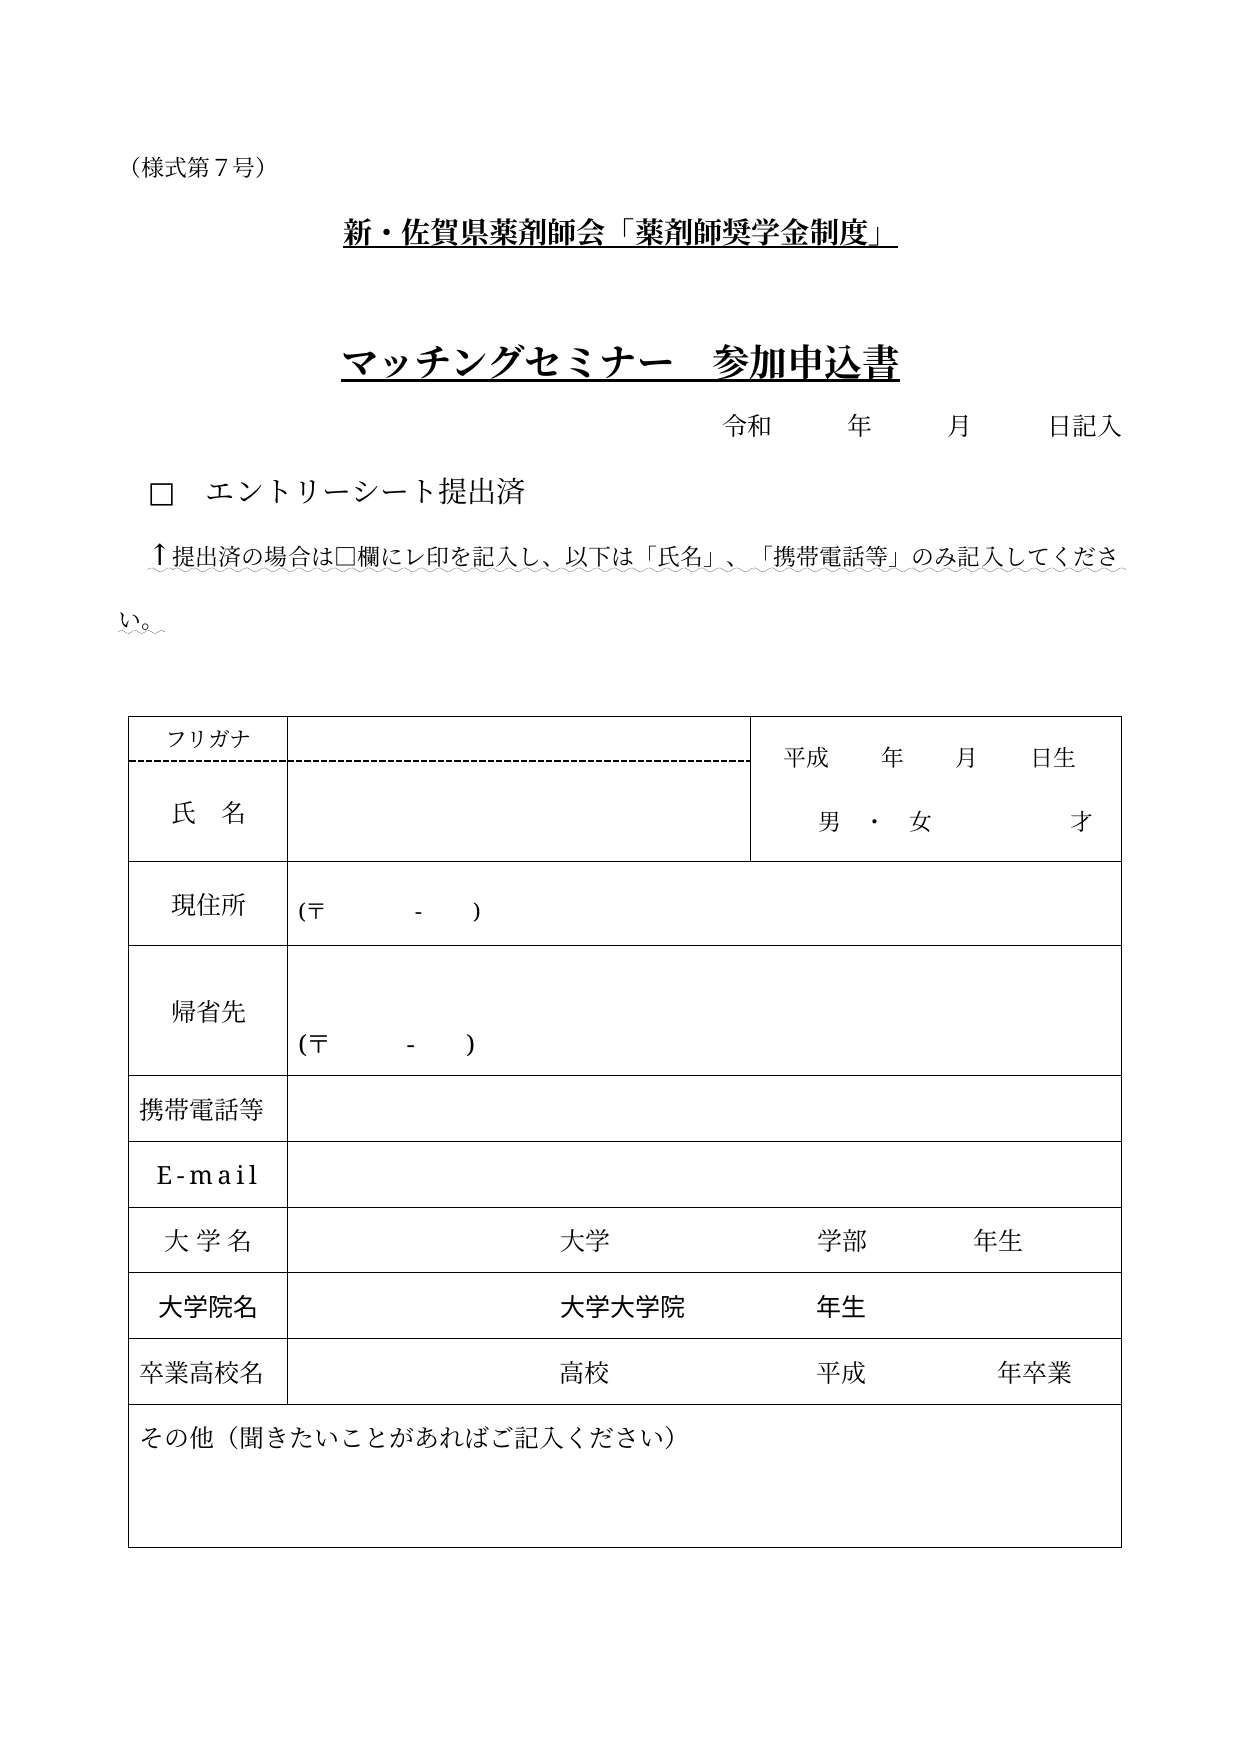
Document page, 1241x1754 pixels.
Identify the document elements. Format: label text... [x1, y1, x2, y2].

table_cell [288, 1076, 1121, 1141]
table_header フリガナ [129, 717, 287, 760]
table_cell 氏 名 [129, 760, 287, 861]
table_cell 卒業高校名 [129, 1339, 287, 1403]
text ↑提出済の場合は□欄にレ印を記入し、以下は「氏名」、「携帯電話等」のみ記入してください。 [118, 522, 1122, 651]
list エントリーシート提出済 [148, 457, 1122, 522]
text （様式第７号） [118, 134, 1122, 199]
table_cell その他（聞きたいことがあればご記入ください） [129, 1405, 1121, 1547]
text 令和 年 月 日記入 [118, 393, 1122, 457]
table_cell 高校 平成 年卒業 [288, 1339, 1121, 1403]
table_cell (〒 - ) [288, 862, 1121, 945]
table_cell 現住所 [129, 862, 287, 945]
table_cell 大 学 名 [129, 1208, 287, 1272]
text マッチングセミナー 参加申込書 [118, 328, 1122, 393]
table_cell 帰省先 [129, 946, 287, 1075]
table_header 平成 年 月 日生 男 ・ 女 才 [751, 717, 1121, 861]
table_cell 大学院名 [129, 1273, 287, 1338]
table_cell [288, 760, 750, 861]
table_cell (〒 - ) [288, 946, 1121, 1075]
table_cell E-mail [129, 1142, 287, 1207]
text 新・佐賀県薬剤師会「薬剤師奨学金制度」 [118, 199, 1122, 263]
table_cell [288, 1142, 1121, 1207]
table_cell 大学 学部 年生 [288, 1208, 1121, 1272]
table_cell 大学大学院 年生 [288, 1273, 1121, 1338]
table_cell 携帯電話等 [129, 1076, 287, 1141]
table_header [288, 717, 750, 760]
